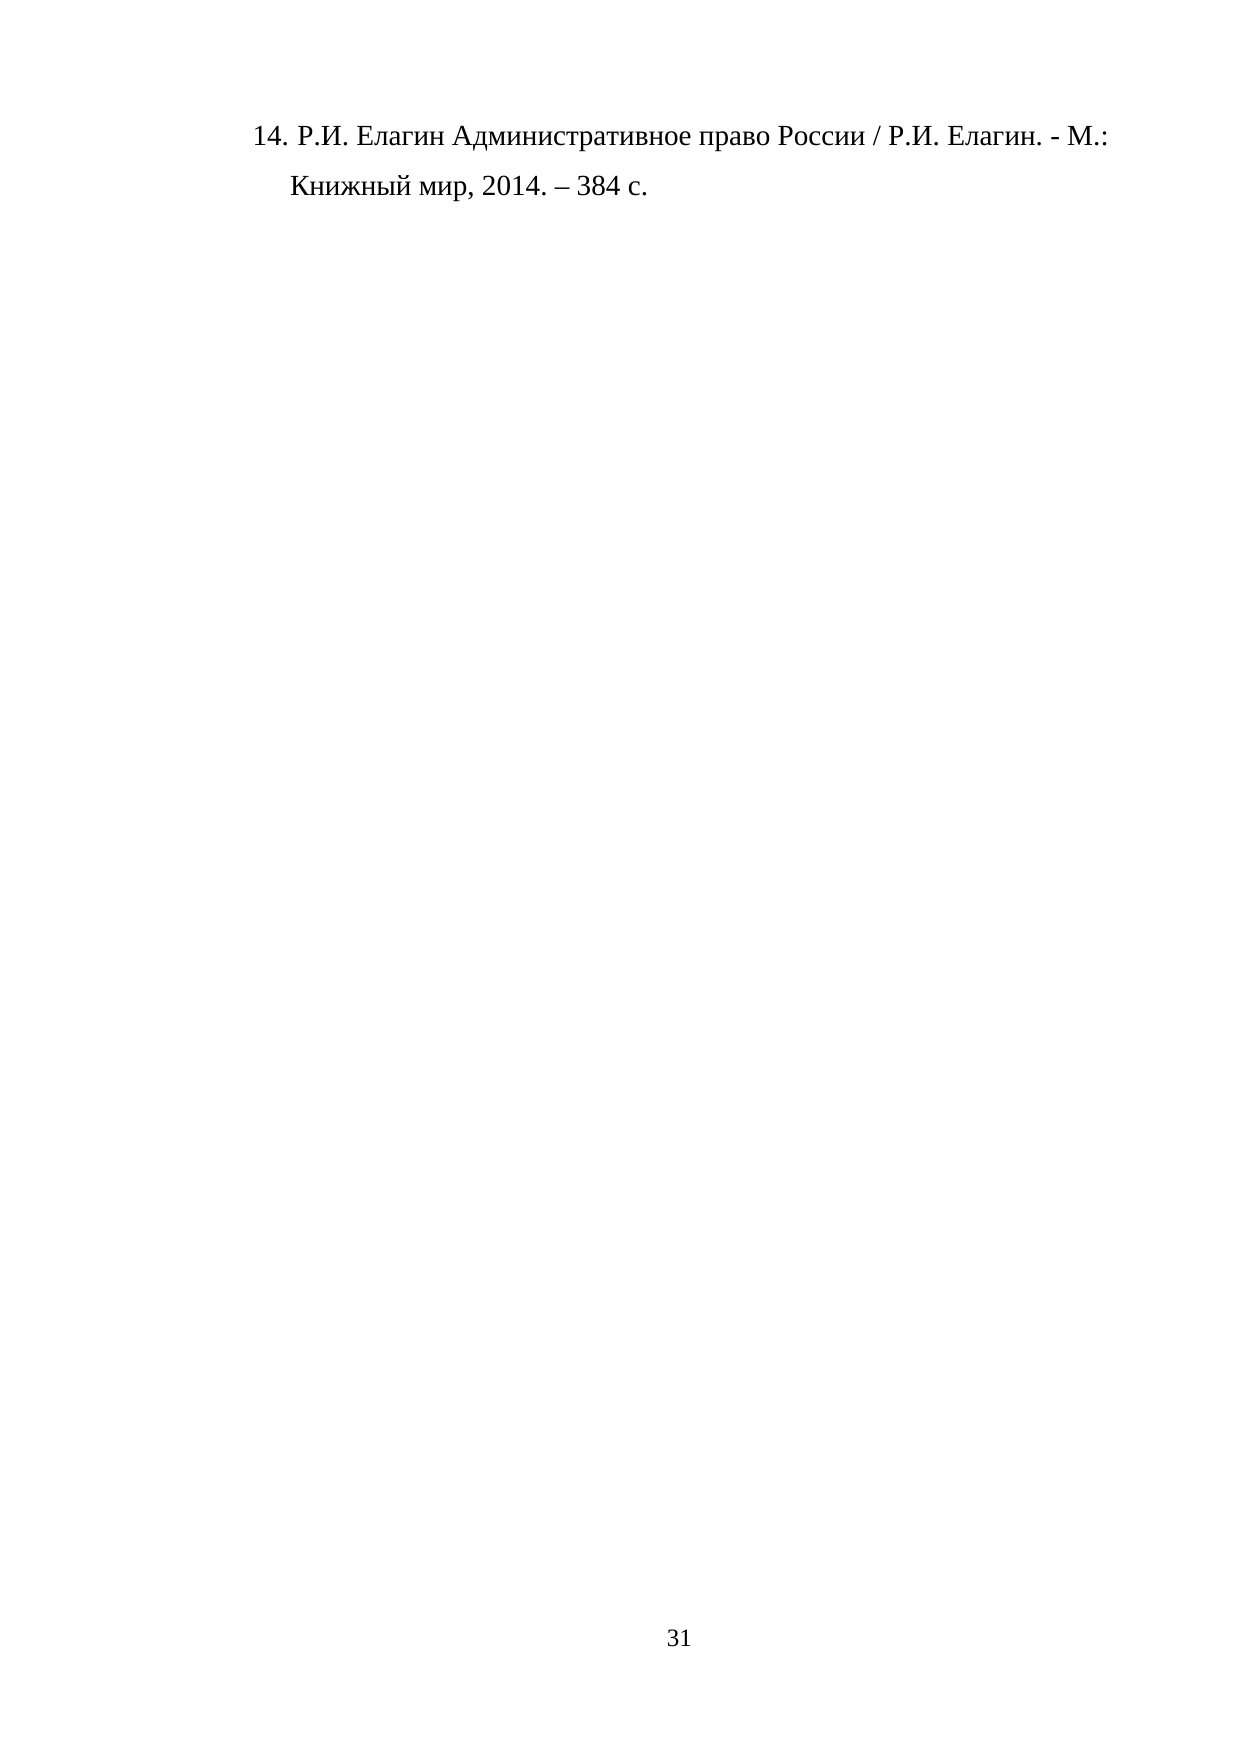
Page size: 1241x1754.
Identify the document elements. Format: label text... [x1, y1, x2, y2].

list Р.И. Елагин Административное право России / Р.И. Елагин. - М.: Книжный мир, 2014. – 384 c. [252, 118, 1181, 202]
